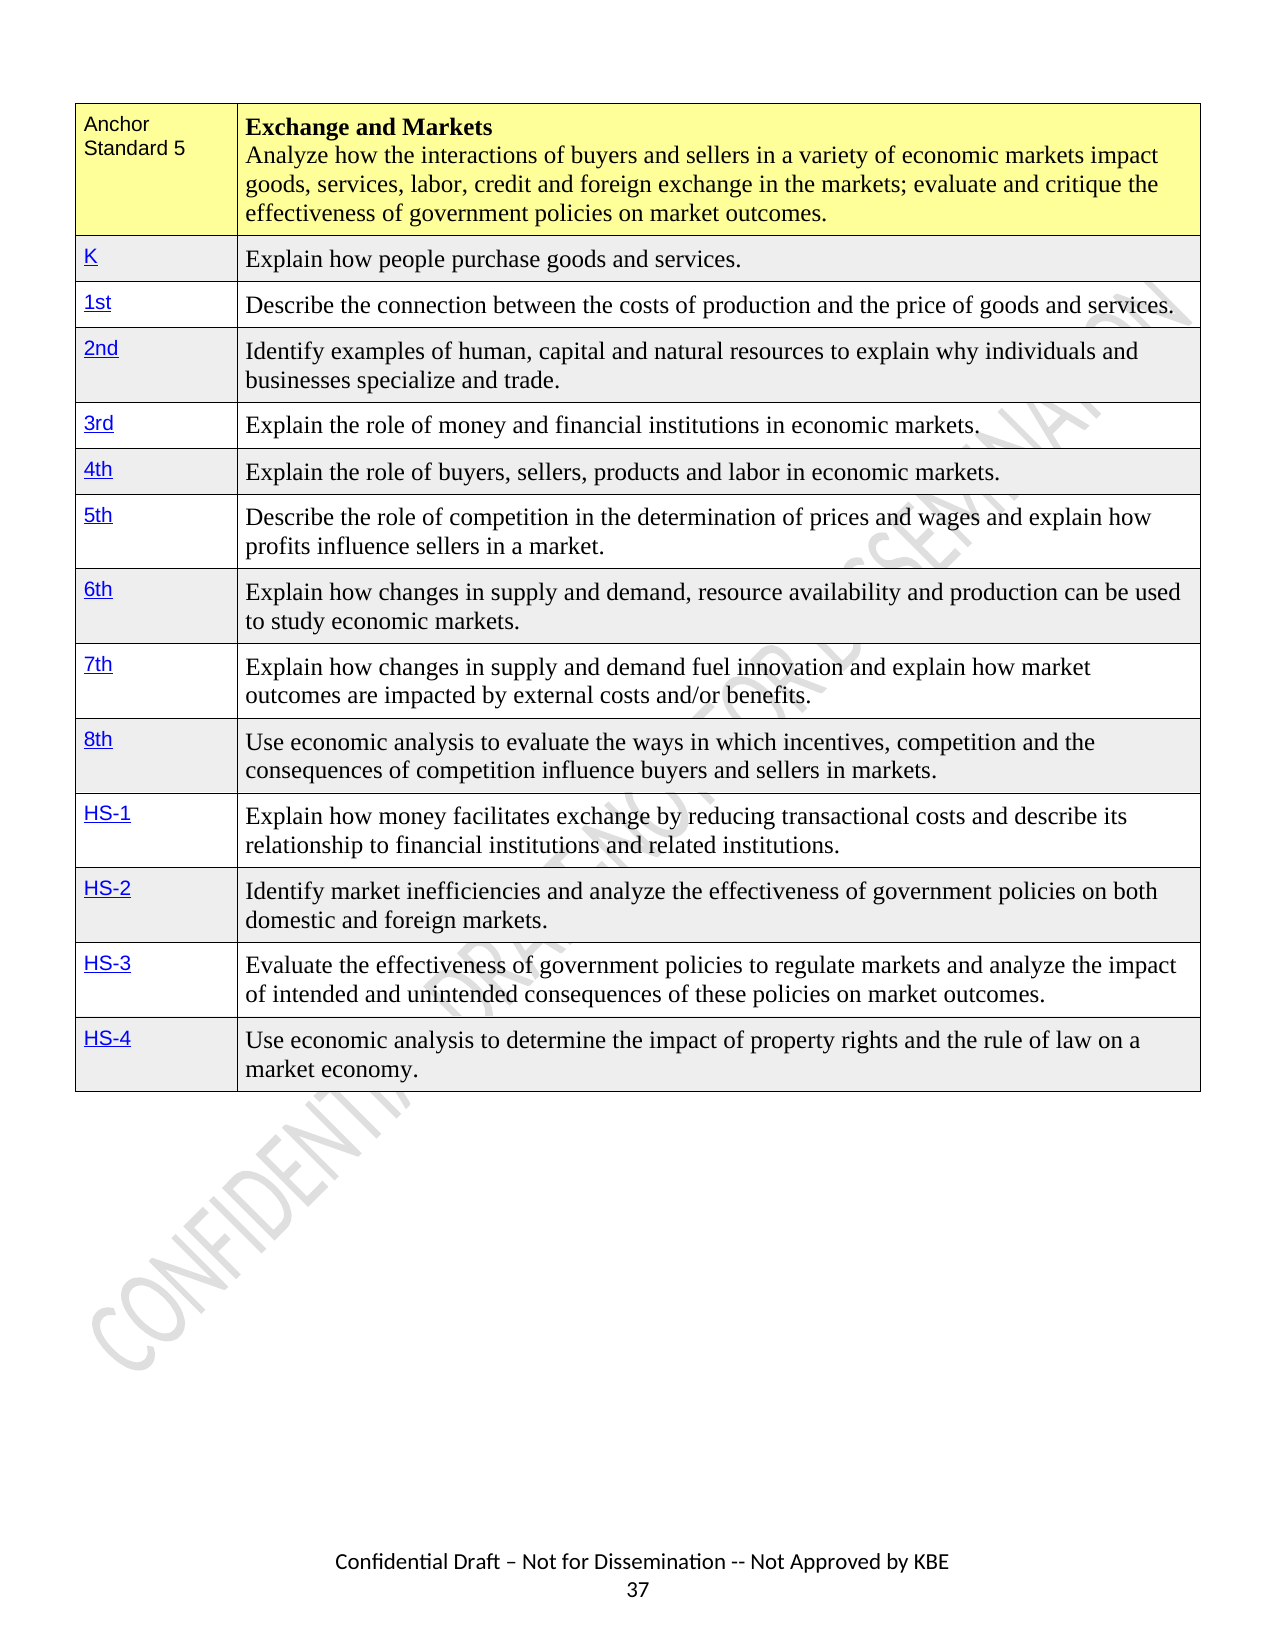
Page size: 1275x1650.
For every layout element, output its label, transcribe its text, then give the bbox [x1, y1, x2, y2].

table_cell Explain how people purchase goods and services. [238, 236, 1200, 281]
table_cell 8th [76, 719, 237, 792]
table_cell Explain how money facilitates exchange by reducing transactional costs and describe its relationship to financial institutions and related institutions. [238, 794, 1200, 867]
table_cell Explain the role of money and financial institutions in economic markets. [238, 403, 1200, 448]
table_cell K [76, 236, 237, 281]
table_cell HS-1 [76, 794, 237, 867]
table_cell 7th [76, 644, 237, 718]
table_cell 6th [76, 569, 237, 643]
table_cell Evaluate the effectiveness of government policies to regulate markets and analyze the impact of intended and unintended consequences of these policies on market outcomes. [238, 943, 1200, 1016]
table_cell Identify market inefficiencies and analyze the effectiveness of government policies on both domestic and foreign markets. [238, 868, 1200, 942]
table_cell Explain how changes in supply and demand, resource availability and production can be used to study economic markets. [238, 569, 1200, 643]
table_cell 1st [76, 282, 237, 327]
table_cell Describe the connection between the costs of production and the price of goods and services. [238, 282, 1200, 327]
table_cell HS-4 [76, 1018, 237, 1091]
table_cell Describe the role of competition in the determination of prices and wages and explain how profits influence sellers in a market. [238, 495, 1200, 568]
table_cell Explain the role of buyers, sellers, products and labor in economic markets. [238, 449, 1200, 494]
table_cell Identify examples of human, capital and natural resources to explain why individuals and businesses specialize and trade. [238, 328, 1200, 402]
table_cell Use economic analysis to evaluate the ways in which incentives, competition and the consequences of competition influence buyers and sellers in markets. [238, 719, 1200, 792]
table_cell 3rd [76, 403, 237, 448]
table_header Exchange and Markets Analyze how the interactions of buyers and sellers in a variety of economic markets impact goods, services, labor, credit and foreign exchange in the markets; evaluate and critique the effectiveness of government policies on market outcomes. [238, 104, 1200, 235]
table_cell Explain how changes in supply and demand fuel innovation and explain how market outcomes are impacted by external costs and/or benefits. [238, 644, 1200, 718]
table_cell HS-2 [76, 868, 237, 942]
table_cell 2nd [76, 328, 237, 402]
table_cell 5th [76, 495, 237, 568]
table_cell Use economic analysis to determine the impact of property rights and the rule of law on a market economy. [238, 1018, 1200, 1091]
table_cell 4th [76, 449, 237, 494]
table_cell HS-3 [76, 943, 237, 1016]
table_header Anchor Standard 5 [76, 104, 237, 235]
